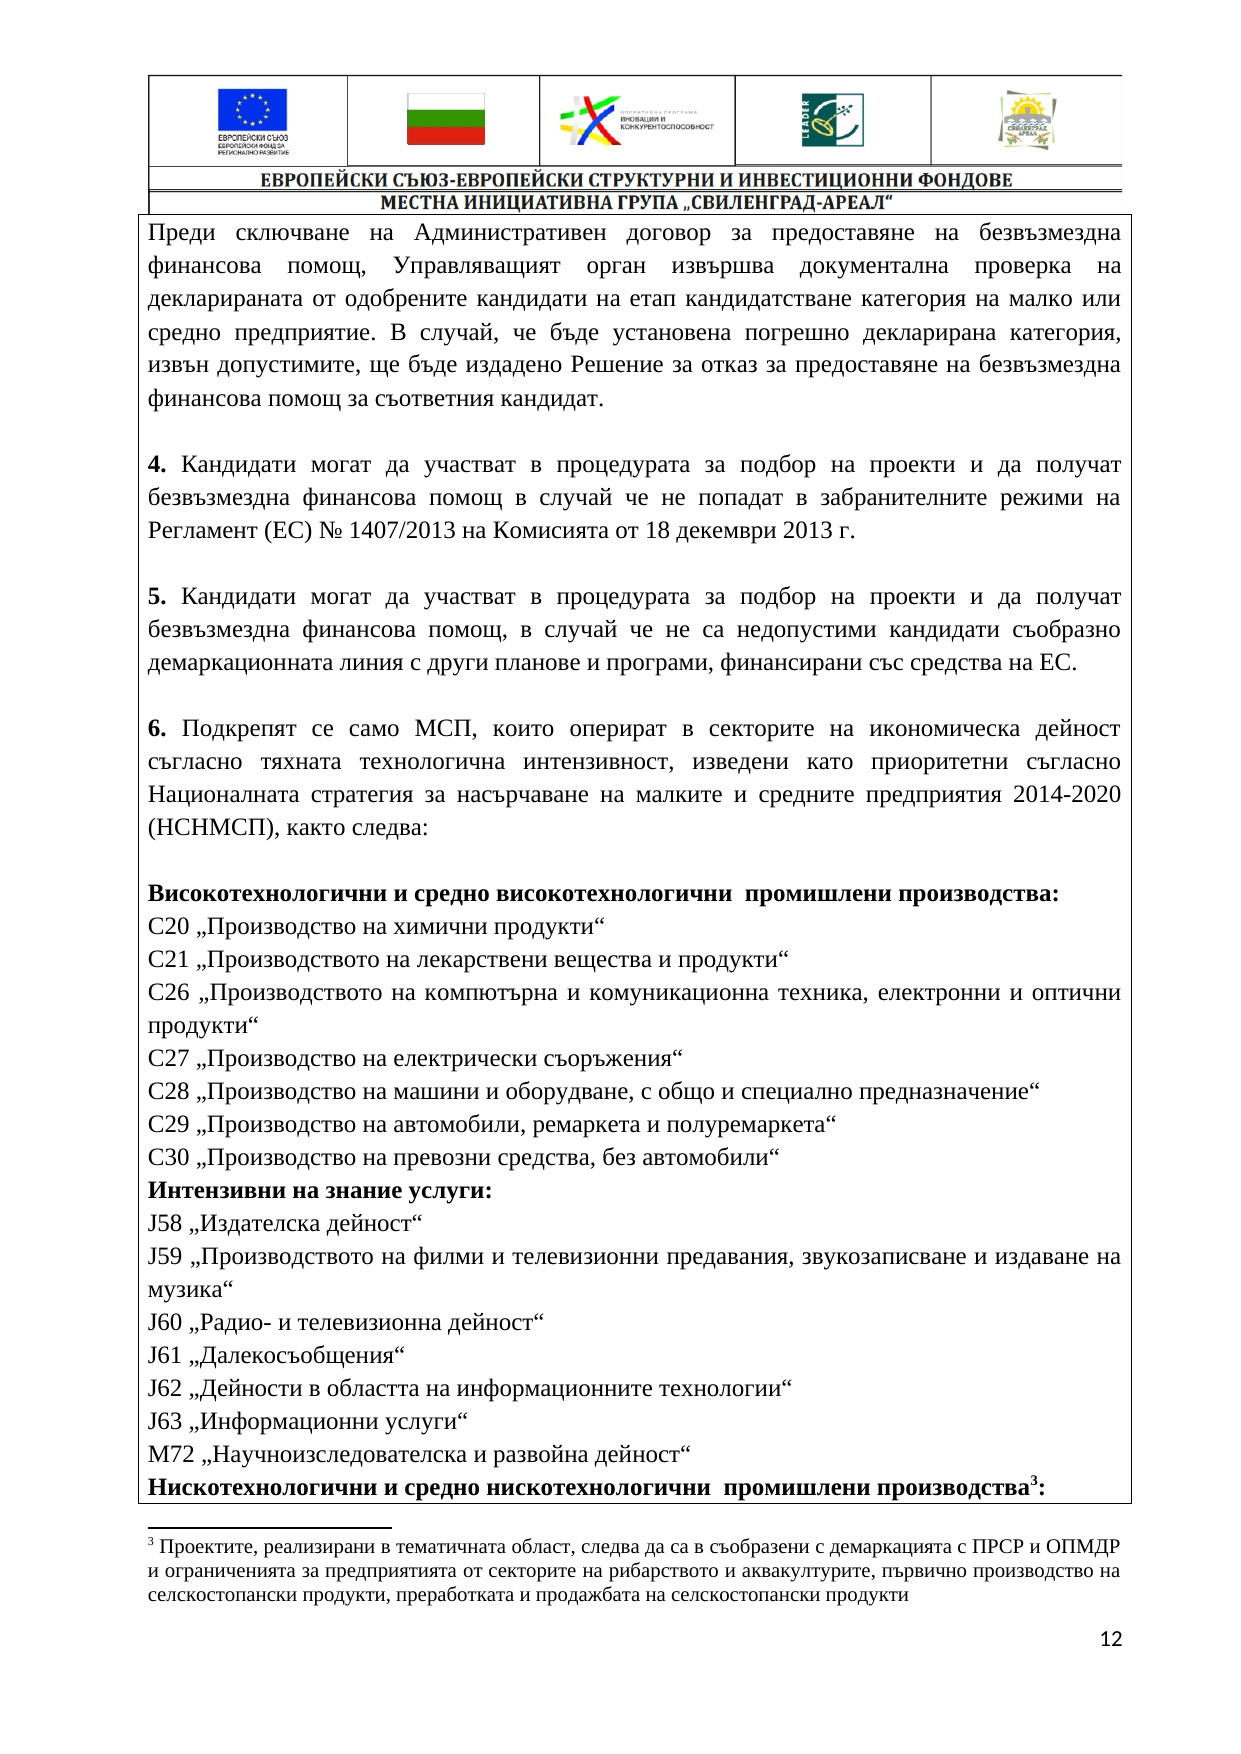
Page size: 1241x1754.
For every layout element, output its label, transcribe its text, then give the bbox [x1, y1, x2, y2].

list С30 „Производство на превозни средства, без автомобили“ [139, 1139, 1131, 1171]
list 6. Подкрепят се само МСП, които оперират в секторите на икономическа дейност съгласно тяхната технологична интензивност, изведени като приоритетни съгласно Националната стратегия за насърчаване на малките и средните предприятия 2014-2020 (НСНМСП), както следва: [139, 710, 1131, 841]
list J61 „Далекосъобщения“ [139, 1337, 1131, 1369]
text 5. Кандидати могат да участват в процедурата за подбор на проекти и да получат безвъзмездна финансова помощ, в случай че не са недопустими кандидати съобразно демаркационната линия с други планове и програми, финансирани със средства на ЕС. [139, 578, 1131, 676]
list J60 „Радио- и телевизионна дейност“ [139, 1304, 1131, 1336]
list J63 „Информационни услуги“ [139, 1403, 1131, 1435]
list Нискотехнологични и средно нискотехнологични промишлени производства: [139, 1469, 1131, 1503]
list J62 „Дейности в областта на информационните технологии“ [139, 1370, 1131, 1402]
list C26 „Производството на компютърна и комуникационна техника, електронни и оптични продукти“ [139, 974, 1131, 1039]
list С27 „Производство на електрически съоръжения“ [139, 1040, 1131, 1072]
list С20 „Производство на химични продукти“ [139, 908, 1131, 940]
list Интензивни на знание услуги: [139, 1172, 1131, 1204]
list С28 „Производство на машини и оборудване, с общо и специално предназначение“ [139, 1073, 1131, 1105]
list С29 „Производство на автомобили, ремаркета и полуремаркета“ [139, 1106, 1131, 1138]
text 4. Кандидати могат да участват в процедурата за подбор на проекти и да получат безвъзмездна финансова помощ в случай че не попадат в забранителните режими на Регламент (ЕС) № 1407/2013 на Комисията от 18 декември 2013 г. [139, 446, 1131, 543]
list J58 „Издателска дейност“ [139, 1205, 1131, 1237]
list J59 „Производството на филми и телевизионни предавания, звукозаписване и издаване на музика“ [139, 1238, 1131, 1303]
list М72 „Научноизследователска и развойна дейност“ [139, 1436, 1131, 1468]
picture [147, 73, 1123, 214]
list Високотехнологични и средно високотехнологични промишлени производства: [139, 875, 1131, 907]
text Преди сключване на Административен договор за предоставяне на безвъзмездна финансова помощ, Управляващият орган извършва документална проверка на декларираната от одобрените кандидати на етап кандидатстване категория на малко или средно предприятие. В случай, че бъде установена погрешно декларирана категория, извън допустимите, ще бъде издадено Решение за отказ за предоставяне на безвъзмездна финансова помощ за съответния кандидат. [139, 215, 1131, 411]
list C21 „Производството на лекарствени вещества и продукти“ [139, 941, 1131, 973]
